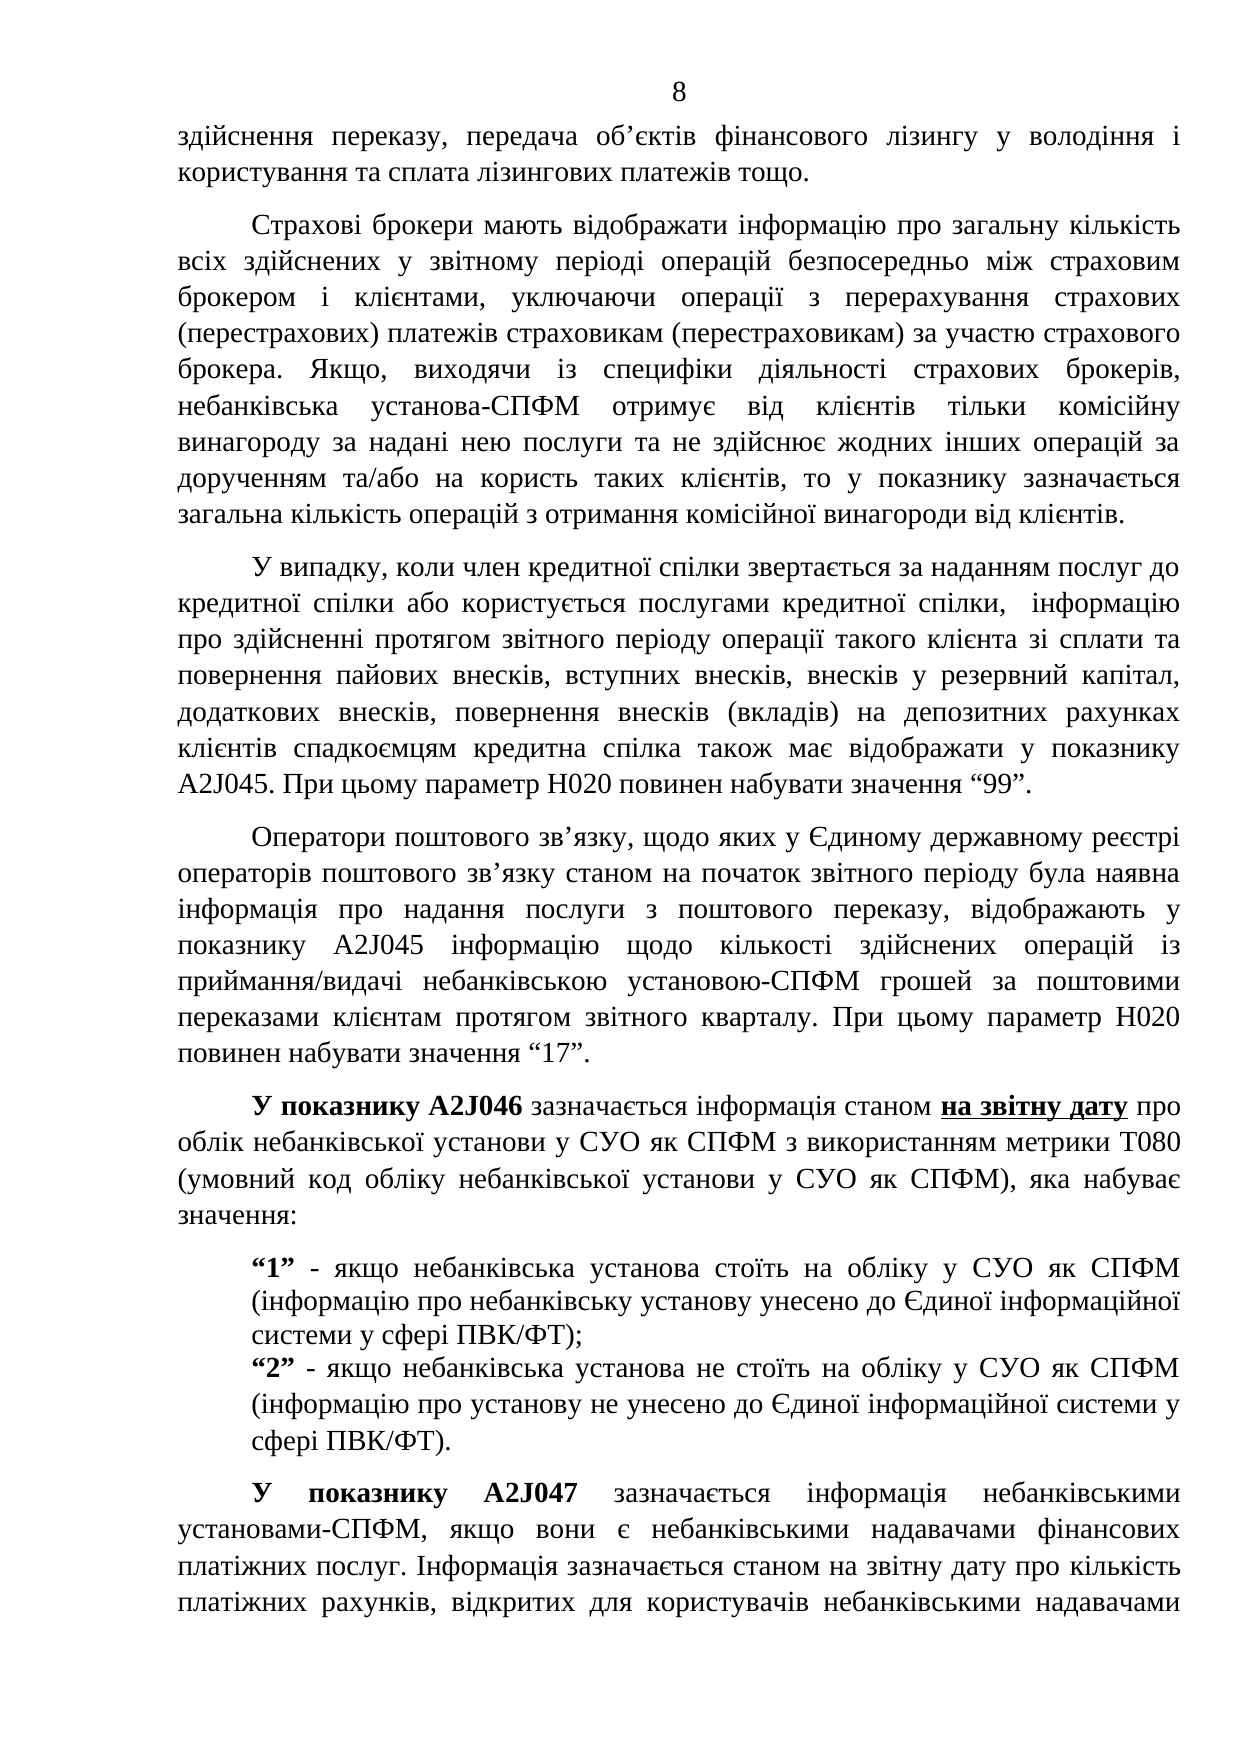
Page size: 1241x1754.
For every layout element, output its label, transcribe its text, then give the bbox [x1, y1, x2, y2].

text Оператори поштового зв’язку, щодо яких у Єдиному державному реєстрі операторів поштового зв’язку станом на початок звітного періоду була наявна інформація про надання послуги з поштового переказу, відображають у показнику A2J045 інформацію щодо кількості здійснених операцій із приймання/видачі небанківською установою-СПФМ грошей за поштовими переказами клієнтам протягом звітного кварталу. При цьому параметр Н020 повинен набувати значення “17”. [177, 819, 1181, 1069]
text “2” - якщо небанківська установа не стоїть на обліку у СУО як СПФМ (інформацію про установу не унесено до Єдиної інформаційної системи у сфері ПВК/ФТ). [251, 1350, 1181, 1456]
text “1” - якщо небанківська установа стоїть на обліку у СУО як СПФМ (інформацію про небанківську установу унесено до Єдиної інформаційної системи у сфері ПВК/ФТ); [251, 1250, 1181, 1350]
text У випадку, коли член кредитної спілки звертається за наданням послуг до кредитної спілки або користується послугами кредитної спілки, інформацію про здійсненні протягом звітного періоду операції такого клієнта зі сплати та повернення пайових внесків, вступних внесків, внесків у резервний капітал, додаткових внесків, повернення внесків (вкладів) на депозитних рахунках клієнтів спадкоємцям кредитна спілка також має відображати у показнику A2J045. При цьому параметр Н020 повинен набувати значення “99”. [177, 549, 1181, 799]
text У показнику A2J046 зазначається інформація станом на звітну дату про облік небанківської установи у СУО як СПФМ з використанням метрики T080 (умовний код обліку небанківської установи у СУО як СПФМ), яка набуває значення: [177, 1088, 1181, 1230]
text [177, 118, 1181, 188]
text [177, 1475, 1181, 1617]
text Страхові брокери мають відображати інформацію про загальну кількість всіх здійснених у звітному періоді операцій безпосередньо між страховим брокером і клієнтами, уключаючи операції з перерахування страхових (перестрахових) платежів страховикам (перестраховикам) за участю страхового брокера. Якщо, виходячи із специфіки діяльності страхових брокерів, небанківська установа-СПФМ отримує від клієнтів тільки комісійну винагороду за надані нею послуги та не здійснює жодних інших операцій за дорученням та/або на користь таких клієнтів, то у показнику зазначається загальна кількість операцій з отримання комісійної винагороди від клієнтів. [177, 207, 1181, 530]
